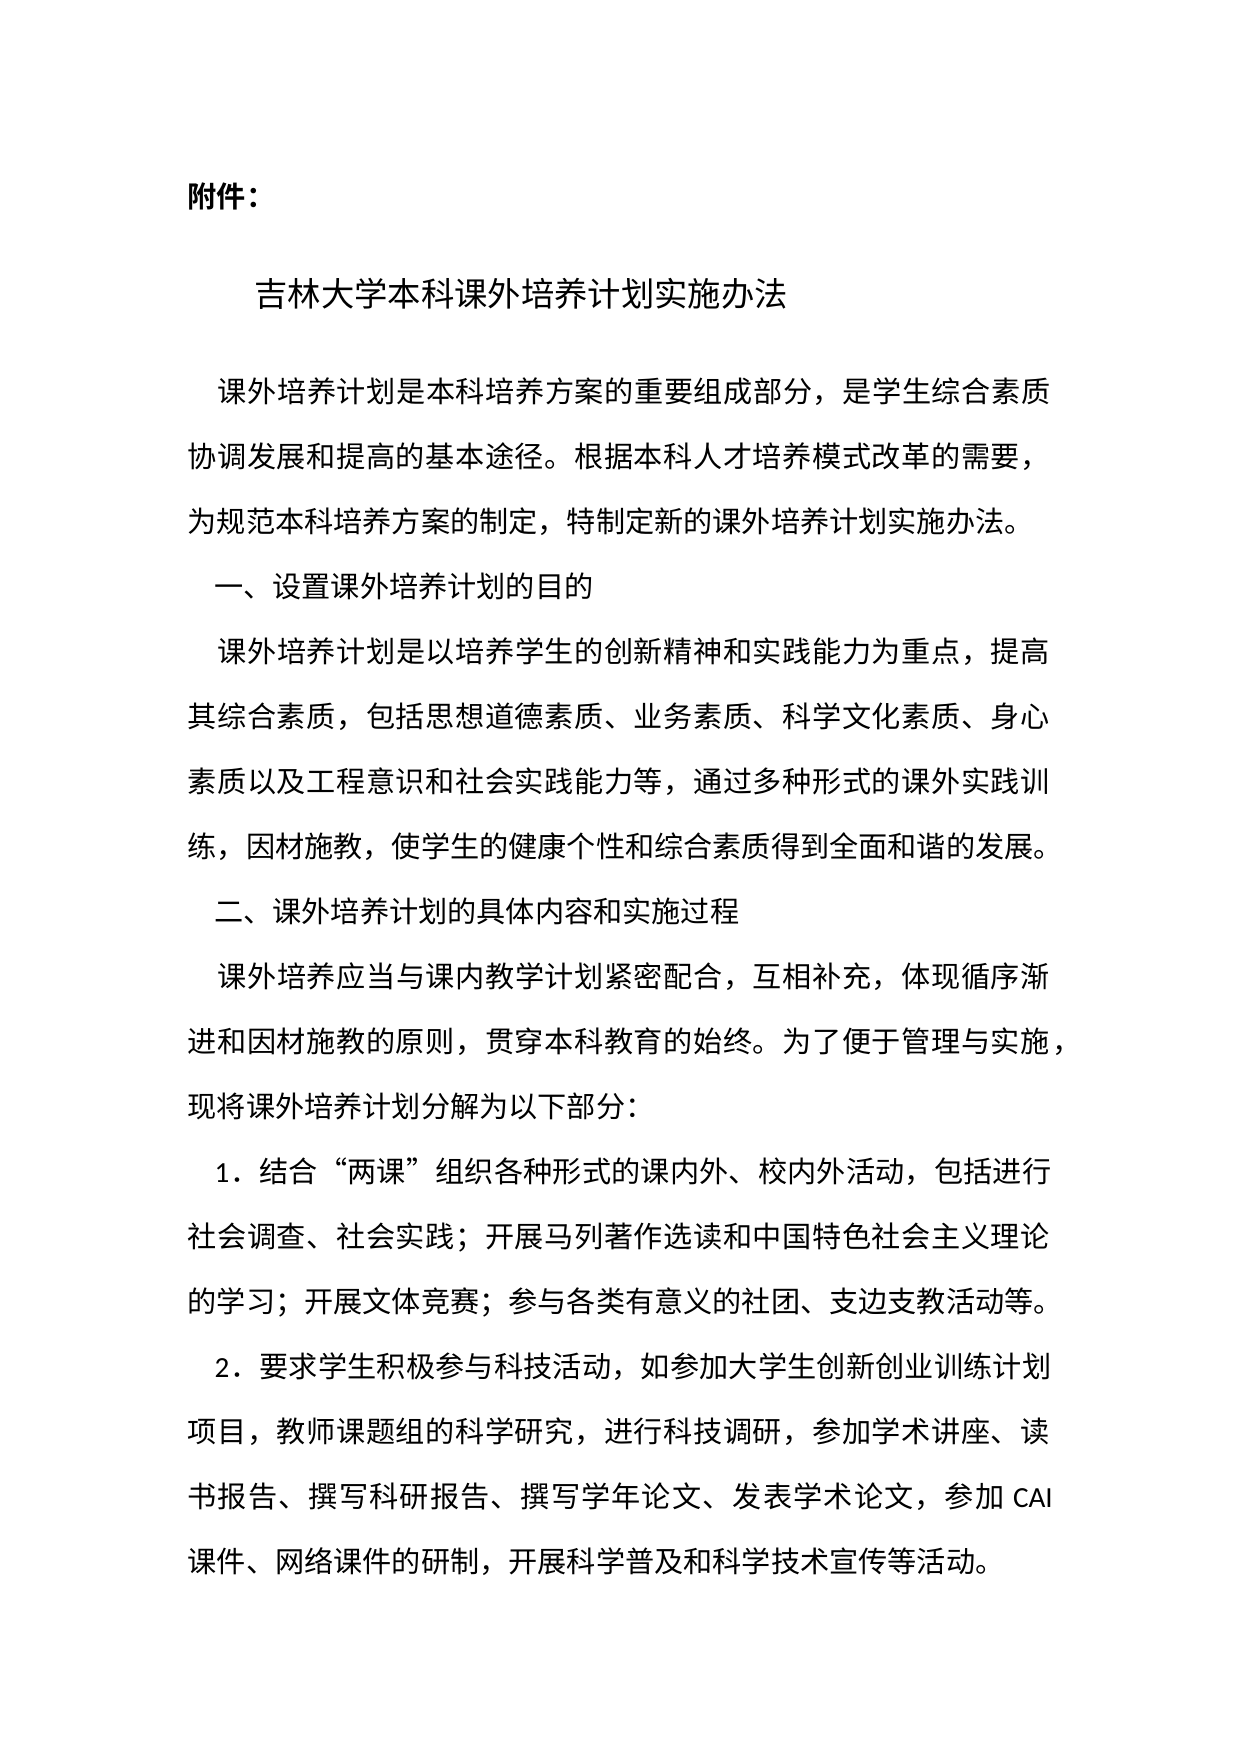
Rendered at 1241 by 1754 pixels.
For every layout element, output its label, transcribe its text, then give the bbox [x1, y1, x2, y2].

text 2．要求学生积极参与科技活动，如参加大学生创新创业训练计划项目，教师课题组的科学研究，进行科技调研，参加学术讲座、读书报告、撰写科研报告、撰写学年论文、发表学术论文，参加CAI课件、网络课件的研制，开展科学普及和科学技术宣传等活动。 [187, 1332, 1053, 1592]
text 1．结合“两课”组织各种形式的课内外、校内外活动，包括进行社会调查、社会实践；开展马列著作选读和中国特色社会主义理论的学习；开展文体竞赛；参与各类有意义的社团、支边支教活动等。 [187, 1137, 1053, 1332]
text 课外培养计划是本科培养方案的重要组成部分，是学生综合素质协调发展和提高的基本途径。根据本科人才培养模式改革的需要，为规范本科培养方案的制定，特制定新的课外培养计划实施办法。 [187, 357, 1053, 552]
text 附件： [187, 162, 1053, 227]
text 吉林大学本科课外培养计划实施办法 [187, 259, 1053, 324]
text 二、课外培养计划的具体内容和实施过程 [187, 877, 1053, 942]
text 课外培养计划是以培养学生的创新精神和实践能力为重点，提高其综合素质，包括思想道德素质、业务素质、科学文化素质、身心素质以及工程意识和社会实践能力等，通过多种形式的课外实践训练，因材施教，使学生的健康个性和综合素质得到全面和谐的发展。 [187, 617, 1053, 877]
text 课外培养应当与课内教学计划紧密配合，互相补充，体现循序渐进和因材施教的原则，贯穿本科教育的始终。为了便于管理与实施，现将课外培养计划分解为以下部分： [187, 942, 1053, 1137]
text 一、设置课外培养计划的目的 [187, 552, 1053, 617]
